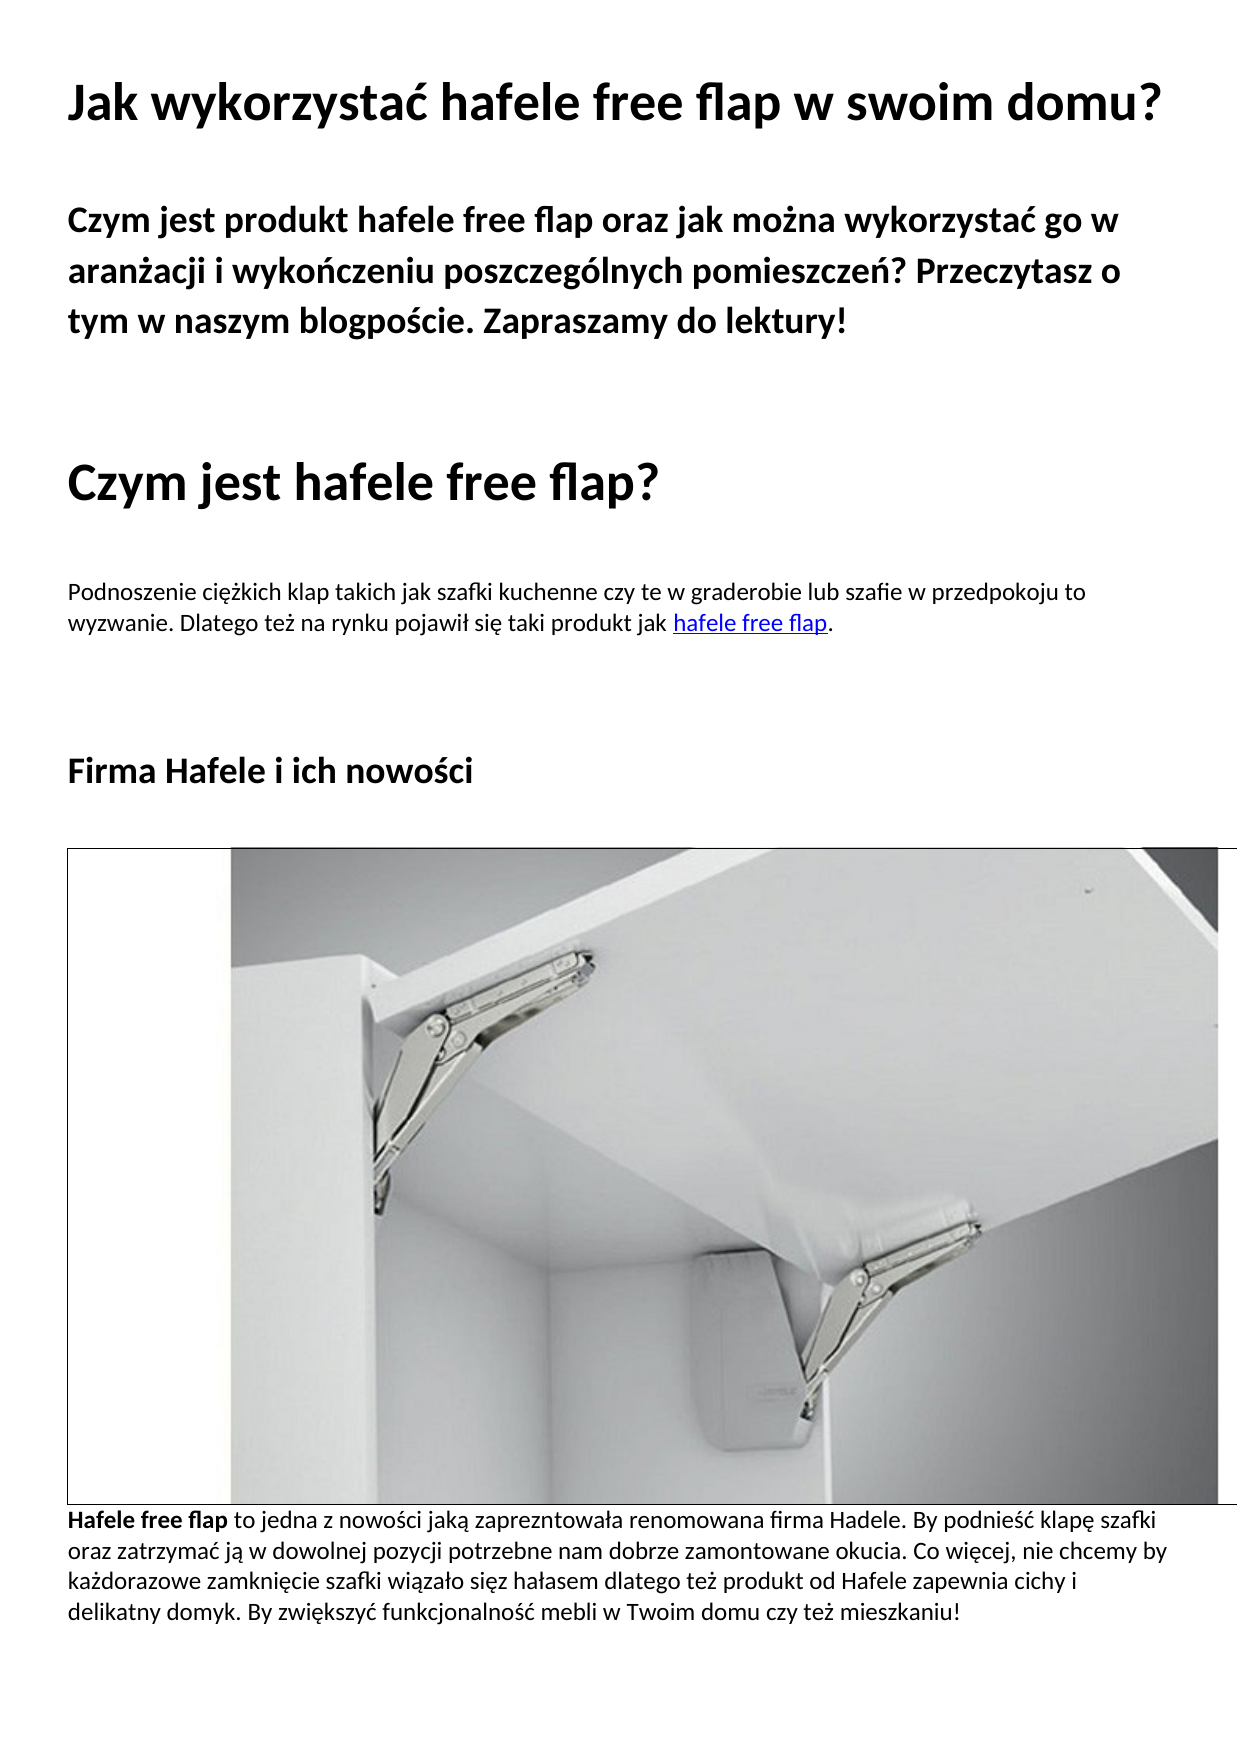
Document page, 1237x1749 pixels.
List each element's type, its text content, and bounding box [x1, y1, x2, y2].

text Firma Hafele i ich nowości [68, 747, 1169, 793]
text Jak wykorzystać hafele free flap w swoim domu? [68, 68, 1169, 134]
text Hafele free flap to jedna z nowości jaką zaprezntowała renomowana firma Hadele. By podnieść klapę szafki oraz zatrzymać ją w dowolnej pozycji potrzebne nam dobrze zamontowane okucia. Co więcej, nie chcemy by każdorazowe zamknięcie szafki wiązało sięz hałasem dlatego też produkt od Hafele zapewnia cichy i delikatny domyk. By zwiększyć funkcjonalność mebli w Twoim domu czy też mieszkaniu! [68, 1505, 1169, 1626]
picture [68, 849, 1237, 1504]
text Czym jest produkt hafele free flap oraz jak można wykorzystać go w aranżacji i wykończeniu poszczególnych pomieszczeń? Przeczytasz o tym w naszym blogpoście. Zapraszamy do lektury! [68, 196, 1169, 343]
text Czym jest hafele free flap? [68, 448, 1169, 514]
text Podnoszenie ciężkich klap takich jak szafki kuchenne czy te w graderobie lub szafie w przedpokoju to wyzwanie. Dlatego też na rynku pojawił się taki produkt jak hafele free flap. [68, 576, 1169, 637]
